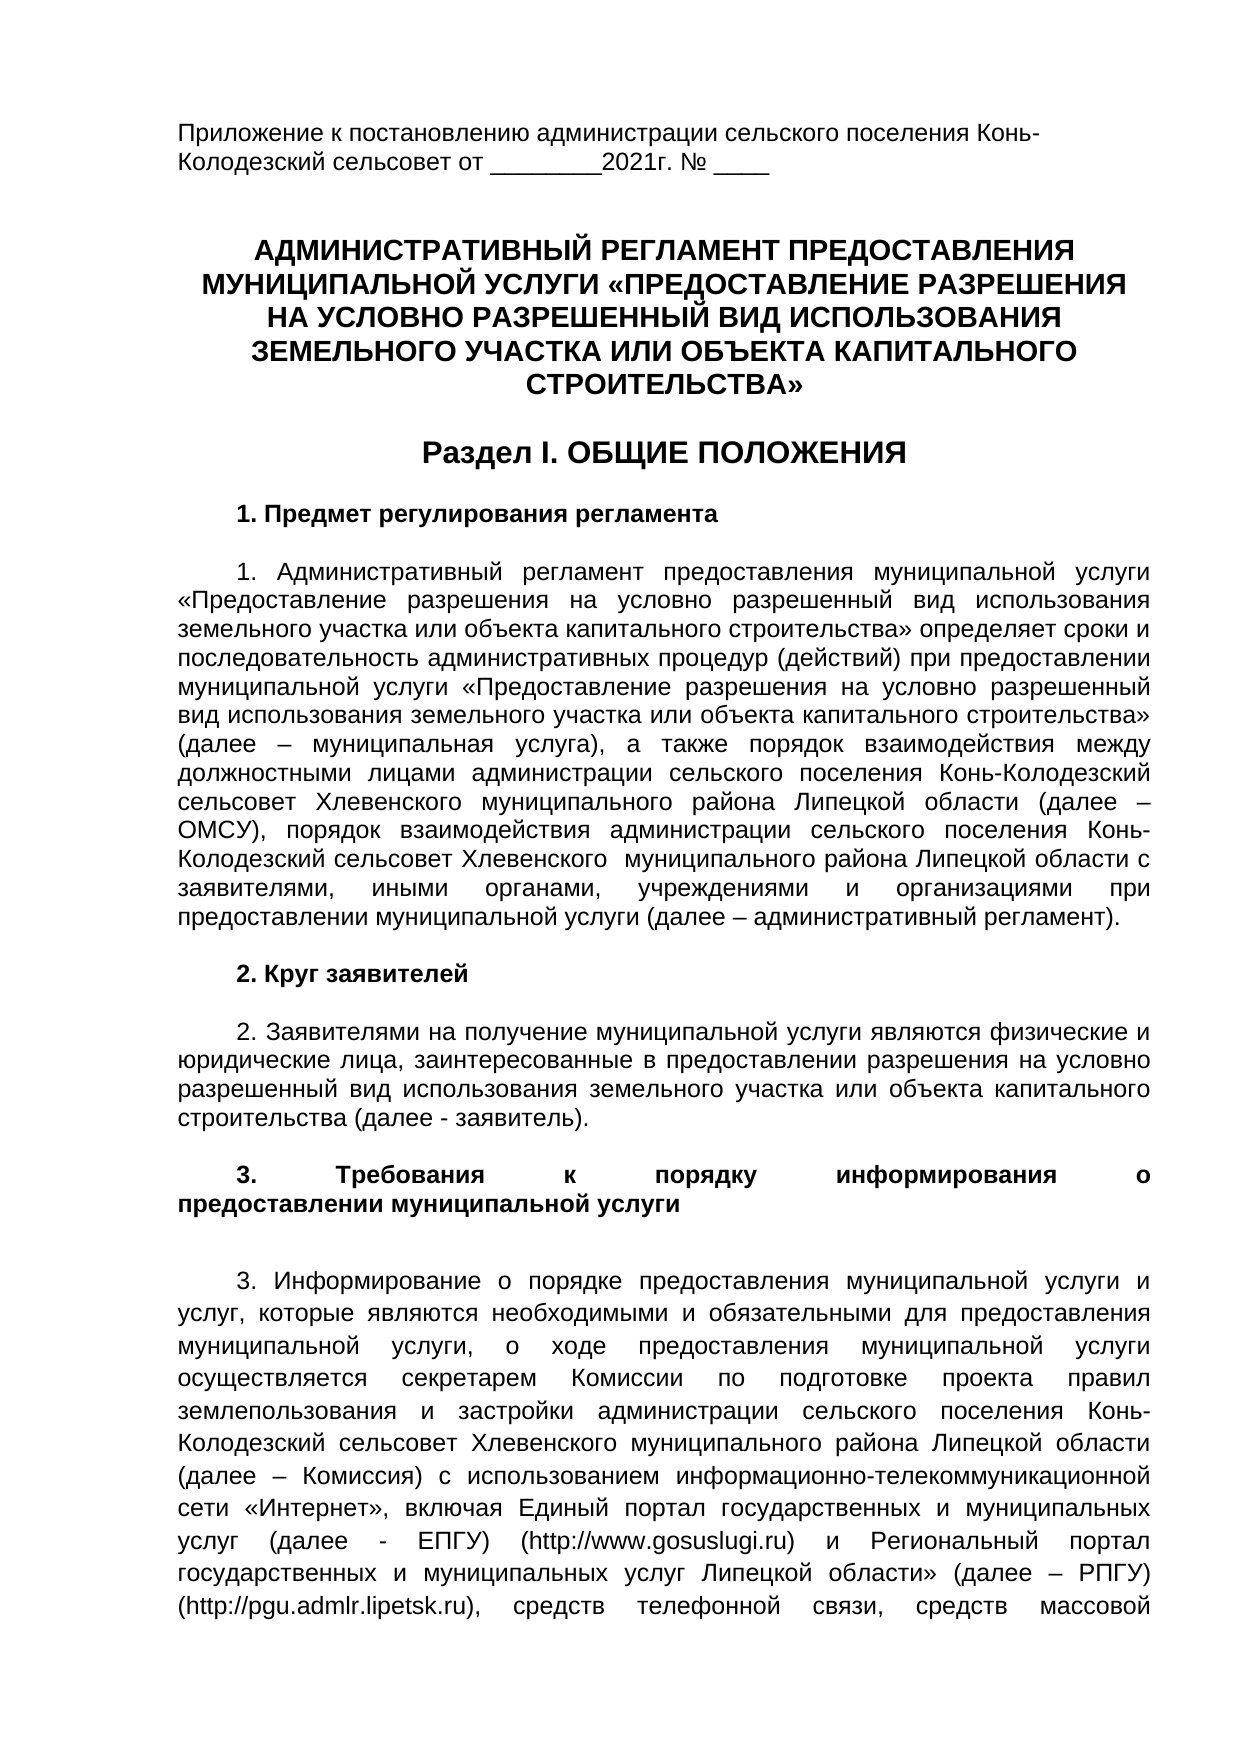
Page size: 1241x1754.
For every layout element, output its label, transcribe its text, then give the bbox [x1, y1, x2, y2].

text 1. Предмет регулирования регламента [177, 499, 1152, 528]
text 2. Круг заявителей [177, 959, 1152, 988]
text Раздел I. ОБЩИЕ ПОЛОЖЕНИЯ [177, 434, 1152, 470]
text 2. Заявителями на получение муниципальной услуги являются физические и юридические лица, заинтересованные в предоставлении разрешения на условно разрешенный вид использования земельного участка или объекта капитального строительства (далее - заявитель). [177, 1017, 1152, 1132]
text Приложение к постановлению администрации сельского поселения Конь-Колодезский сельсовет от ________2021г. № ____ [177, 118, 1152, 176]
text 3. Требования к порядку информирования о предоставлении муниципальной услуги [177, 1160, 1152, 1218]
text 1. Административный регламент предоставления муниципальной услуги «Предоставление разрешения на условно разрешенный вид использования земельного участка или объекта капитального строительства» определяет сроки и последовательность административных процедур (действий) при предоставлении муниципальной услуги «Предоставление разрешения на условно разрешенный вид использования земельного участка или объекта капитального строительства» (далее – муниципальная услуга), а также порядок взаимодействия между должностными лицами администрации сельского поселения Конь-Колодезский сельсовет Хлевенского муниципального района Липецкой области (далее – ОМСУ), порядок взаимодействия администрации сельского поселения Конь-Колодезский сельсовет Хлевенского муниципального района Липецкой области с заявителями, иными органами, учреждениями и организациями при предоставлении муниципальной услуги (далее – административный регламент). [177, 557, 1152, 930]
text АДМИНИСТРАТИВНЫЙ РЕГЛАМЕНТ ПРЕДОСТАВЛЕНИЯ МУНИЦИПАЛЬНОЙ УСЛУГИ «ПРЕДОСТАВЛЕНИЕ РАЗРЕШЕНИЯ НА УСЛОВНО РАЗРЕШЕННЫЙ ВИД ИСПОЛЬЗОВАНИЯ ЗЕМЕЛЬНОГО УЧАСТКА ИЛИ ОБЪЕКТА КАПИТАЛЬНОГО СТРОИТЕЛЬСТВА» [177, 233, 1152, 401]
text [177, 1262, 1152, 1620]
